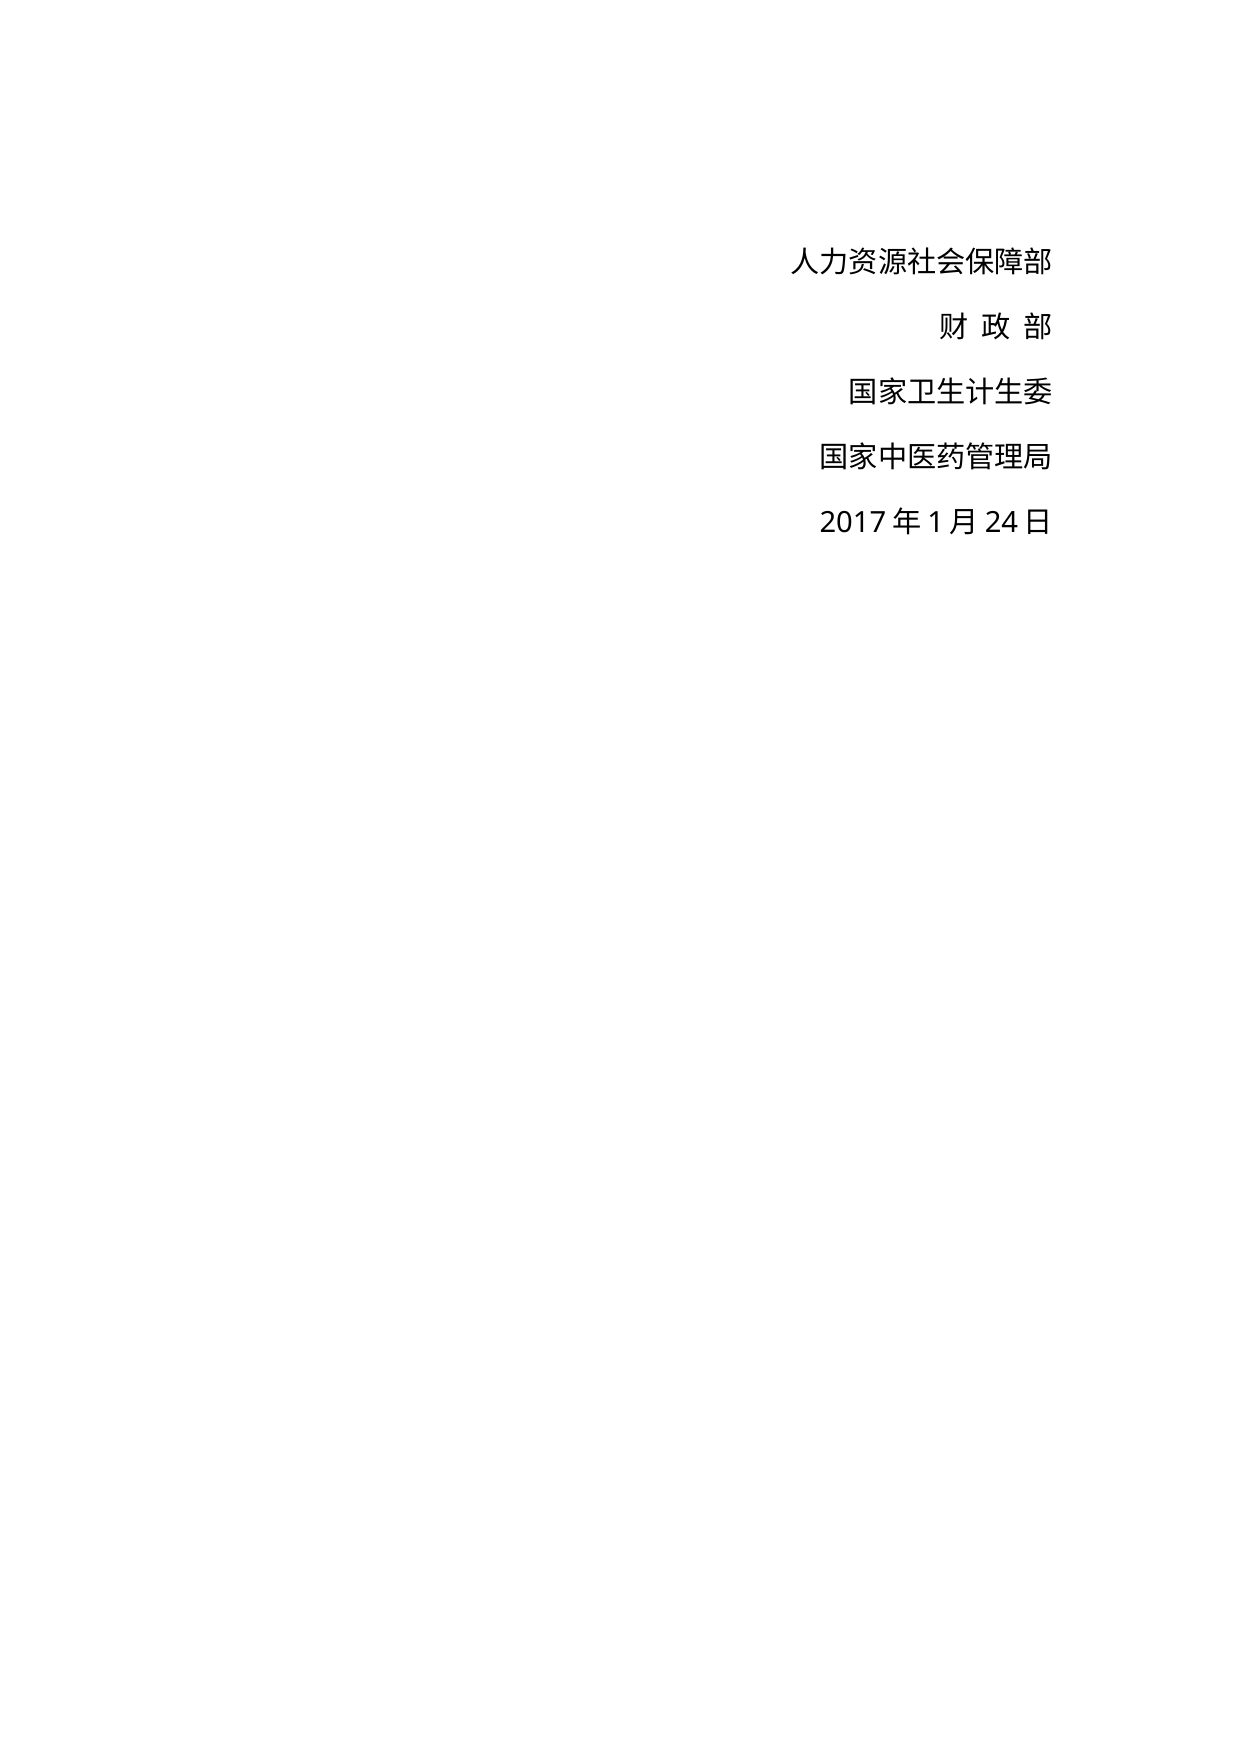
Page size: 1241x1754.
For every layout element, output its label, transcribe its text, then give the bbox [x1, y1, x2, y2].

text 财 政 部 [187, 292, 1053, 357]
text 2017年1月24日 [187, 487, 1053, 552]
text 国家卫生计生委 [187, 357, 1053, 422]
text 国家中医药管理局 [187, 422, 1053, 487]
text 人力资源社会保障部 [187, 227, 1053, 292]
